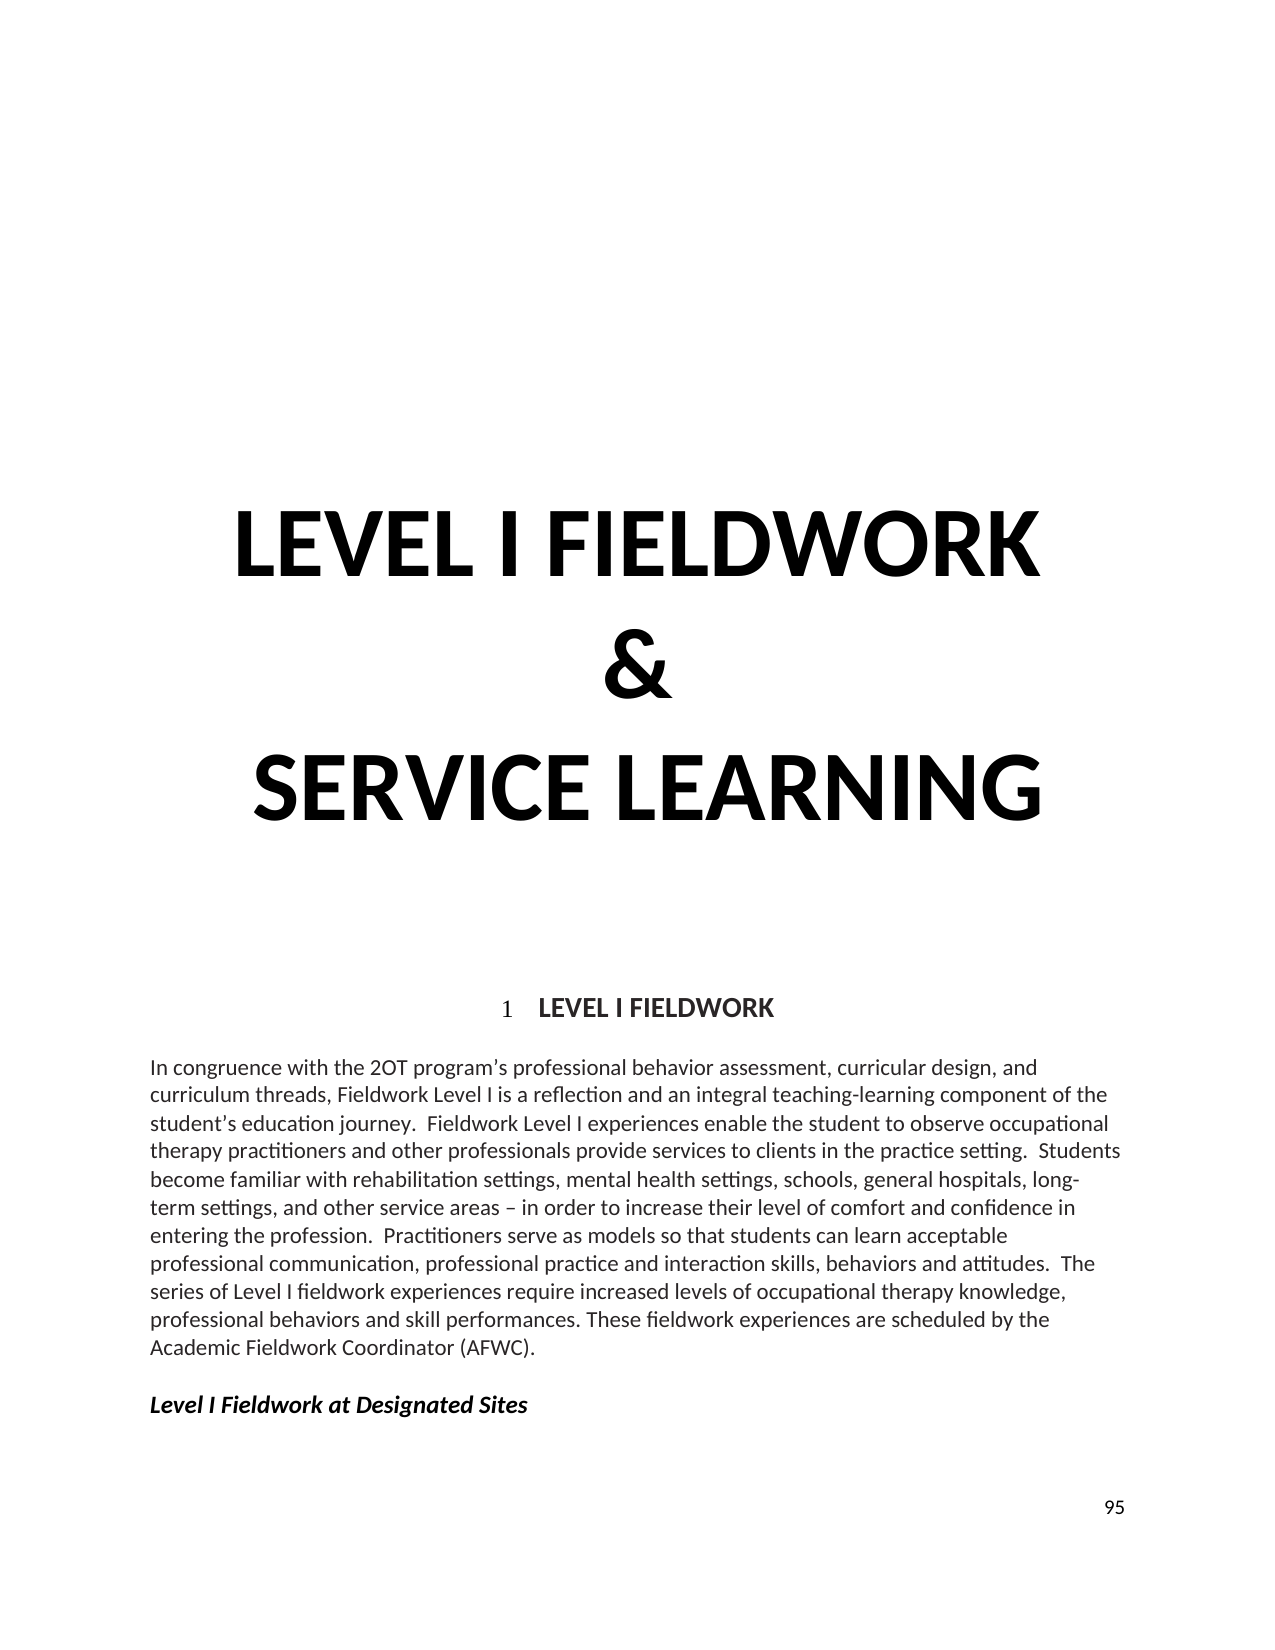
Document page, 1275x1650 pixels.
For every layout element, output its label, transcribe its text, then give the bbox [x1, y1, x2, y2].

text LEVEL I FIELDWORK [150, 989, 1125, 1024]
text In congruence with the 2OT program’s professional behavior assessment, curricular design, and curriculum threads, Fieldwork Level I is a reflection and an integral teaching-learning component of the student’s education journey. Fieldwork Level I experiences enable the student to observe occupational therapy practitioners and other professionals provide services to clients in the practice setting. Students become familiar with rehabilitation settings, mental health settings, schools, general hospitals, long-term settings, and other service areas – in order to increase their level of comfort and confidence in entering the profession. Practitioners serve as models so that students can learn acceptable professional communication, professional practice and interaction skills, behaviors and attitudes. The series of Level I fieldwork experiences require increased levels of occupational therapy knowledge, professional behaviors and skill performances. These fieldwork experiences are scheduled by the Academic Fieldwork Coordinator (AFWC). [150, 1053, 1125, 1361]
text & [150, 601, 1125, 723]
text Level I Fieldwork at Designated Sites [150, 1389, 1125, 1419]
text SERVICE LEARNING [150, 723, 1125, 845]
text LEVEL I FIELDWORK [150, 479, 1125, 601]
